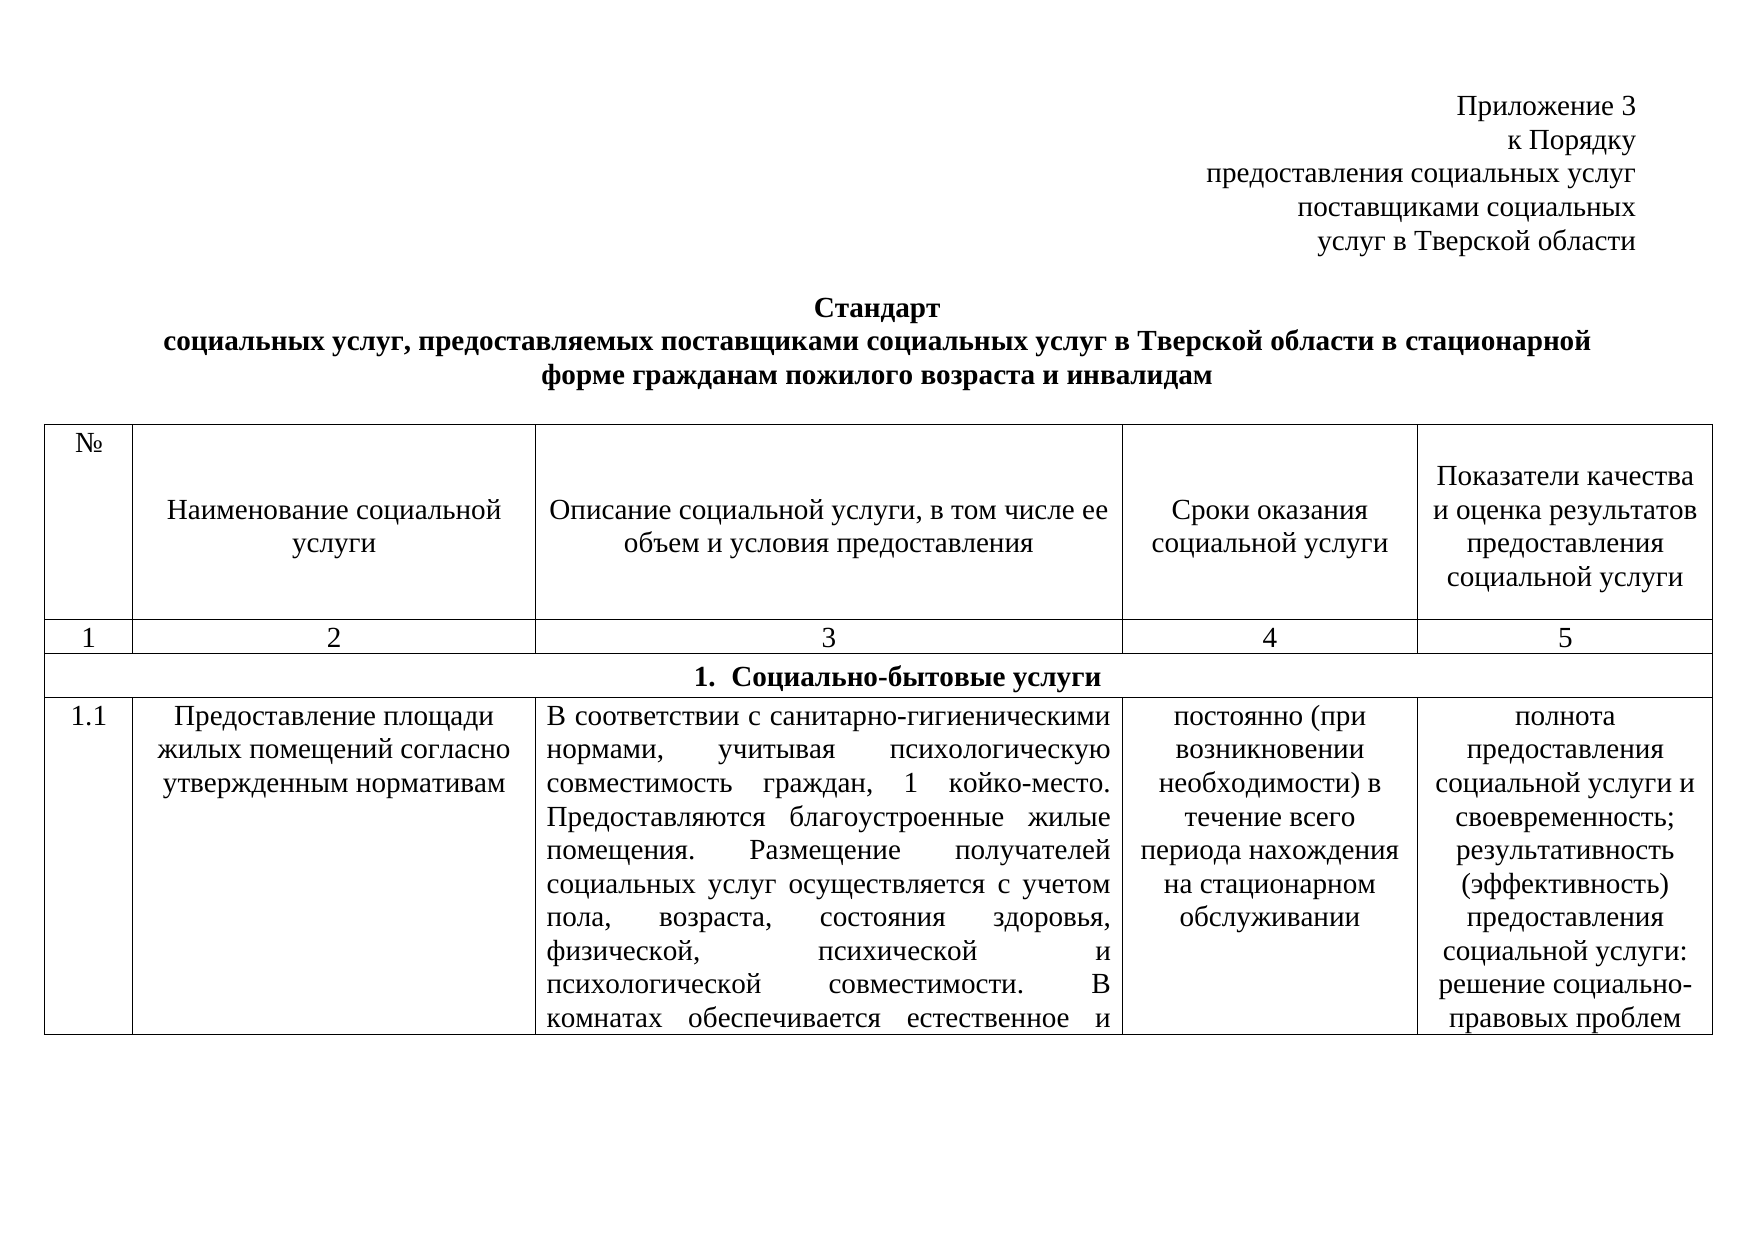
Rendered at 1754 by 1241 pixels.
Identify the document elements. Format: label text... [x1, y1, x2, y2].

table_cell 1 [45, 620, 132, 653]
table_cell 5 [1418, 620, 1712, 653]
table_cell Предоставление площади жилых помещений согласно утвержденным нормативам [133, 698, 535, 1033]
text предоставления социальных услуг [118, 156, 1636, 189]
table_cell Социально-бытовые услуги [45, 654, 1712, 697]
table_header Показатели качества и оценка результатов предоставления социальной услуги [1418, 425, 1712, 619]
text услуг в Тверской области [118, 223, 1636, 256]
table_cell постоянно (при возникновении необходимости) в течение всего периода нахождения на стационарном обслуживании [1123, 698, 1417, 1033]
table_cell 4 [1123, 620, 1417, 653]
text социальных услуг, предоставляемых поставщиками социальных услуг в Тверской области в стационарной форме гражданам пожилого возраста и инвалидам [118, 323, 1636, 390]
text поставщиками социальных [118, 189, 1636, 223]
text Стандарт [118, 290, 1636, 323]
table_header № [45, 425, 132, 619]
table_cell 1.1 [45, 698, 132, 1033]
table_header Сроки оказания социальной услуги [1123, 425, 1417, 619]
table_header Описание социальной услуги, в том числе ее объем и условия предоставления [536, 425, 1122, 619]
text к Порядку [118, 122, 1636, 156]
text Приложение 3 [118, 88, 1636, 122]
table_cell 2 [133, 620, 535, 653]
table_cell 3 [536, 620, 1122, 653]
table_header Наименование социальной услуги [133, 425, 535, 619]
